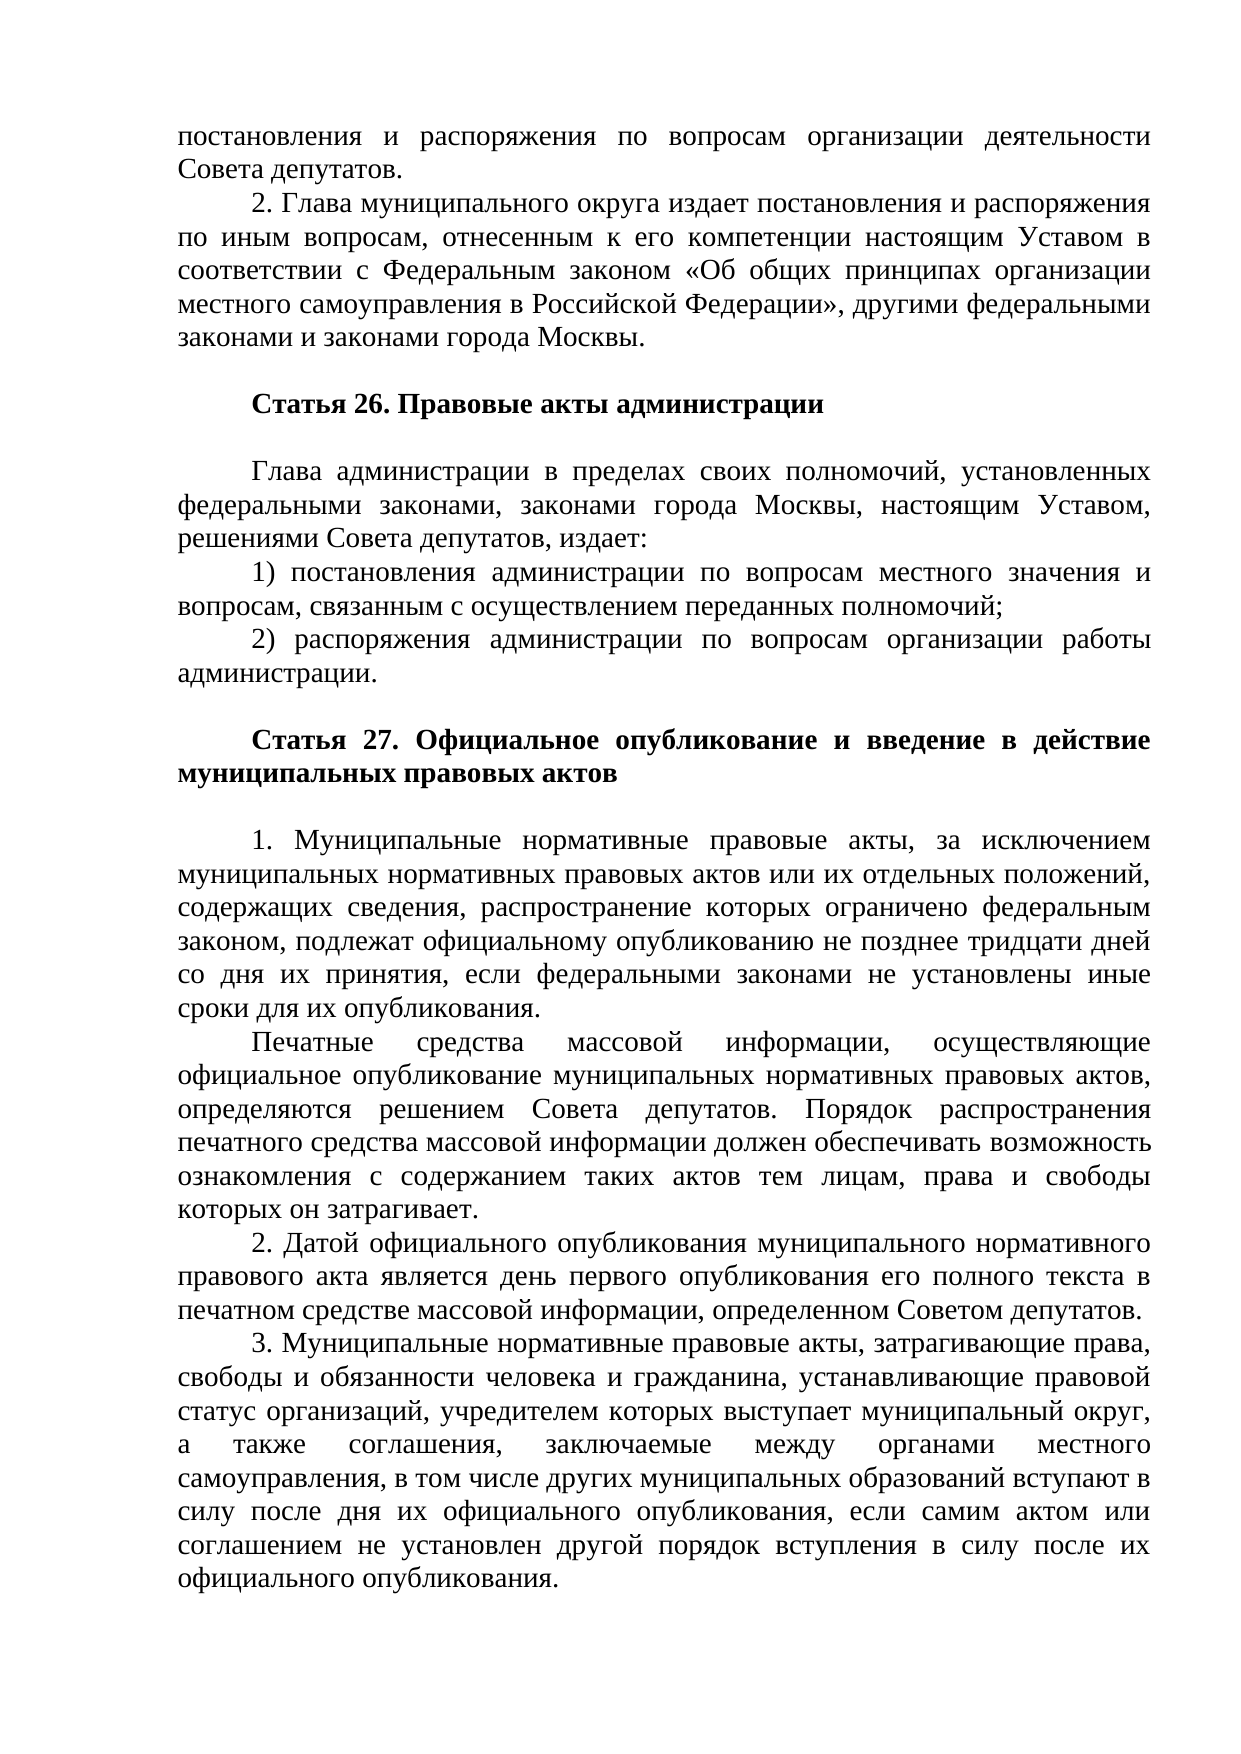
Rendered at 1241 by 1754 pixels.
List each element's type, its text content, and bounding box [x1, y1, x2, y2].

text Статья 27. Официальное опубликование и введение в действие муниципальных правовых актов [177, 722, 1152, 789]
text 1. Муниципальные нормативные правовые акты, за исключением муниципальных нормативных правовых актов или их отдельных положений, содержащих сведения, распространение которых ограничено федеральным законом, подлежат официальному опубликованию не позднее тридцати дней со дня их принятия, если федеральными законами не установлены иные сроки для их опубликования. [177, 822, 1152, 1024]
text Статья 26. Правовые акты администрации [177, 386, 1152, 420]
text Глава администрации в пределах своих полномочий, установленных федеральными законами, законами города Москвы, настоящим Уставом, решениями Совета депутатов, издает: [177, 453, 1152, 554]
text 2. Датой официального опубликования муниципального нормативного правового акта является день первого опубликования его полного текста в печатном средстве массовой информации, определенном Советом депутатов. [177, 1225, 1152, 1326]
text 2. Глава муниципального округа издает постановления и распоряжения по иным вопросам, отнесенным к его компетенции настоящим Уставом в соответствии с Федеральным законом «Об общих принципах организации местного самоуправления в Российской Федерации», другими федеральными законами и законами города Москвы. [177, 185, 1152, 353]
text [177, 118, 1152, 185]
text 2) распоряжения администрации по вопросам организации работы администрации. [177, 621, 1152, 688]
text 3. Муниципальные нормативные правовые акты, затрагивающие права, свободы и обязанности человека и гражданина, устанавливающие правовой статус организаций, учредителем которых выступает муниципальный округ, а также соглашения, заключаемые между органами местного самоуправления, в том числе других муниципальных образований вступают в силу после дня их официального опубликования, если самим актом или соглашением не установлен другой порядок вступления в силу после их официального опубликования. [177, 1326, 1152, 1594]
text Печатные средства массовой информации, осуществляющие официальное опубликование муниципальных нормативных правовых актов, определяются решением Совета депутатов. Порядок распространения печатного средства массовой информации должен обеспечивать возможность ознакомления с содержанием таких актов тем лицам, права и свободы которых он затрагивает. [177, 1024, 1152, 1225]
text 1) постановления администрации по вопросам местного значения и вопросам, связанным с осуществлением переданных полномочий; [177, 554, 1152, 621]
